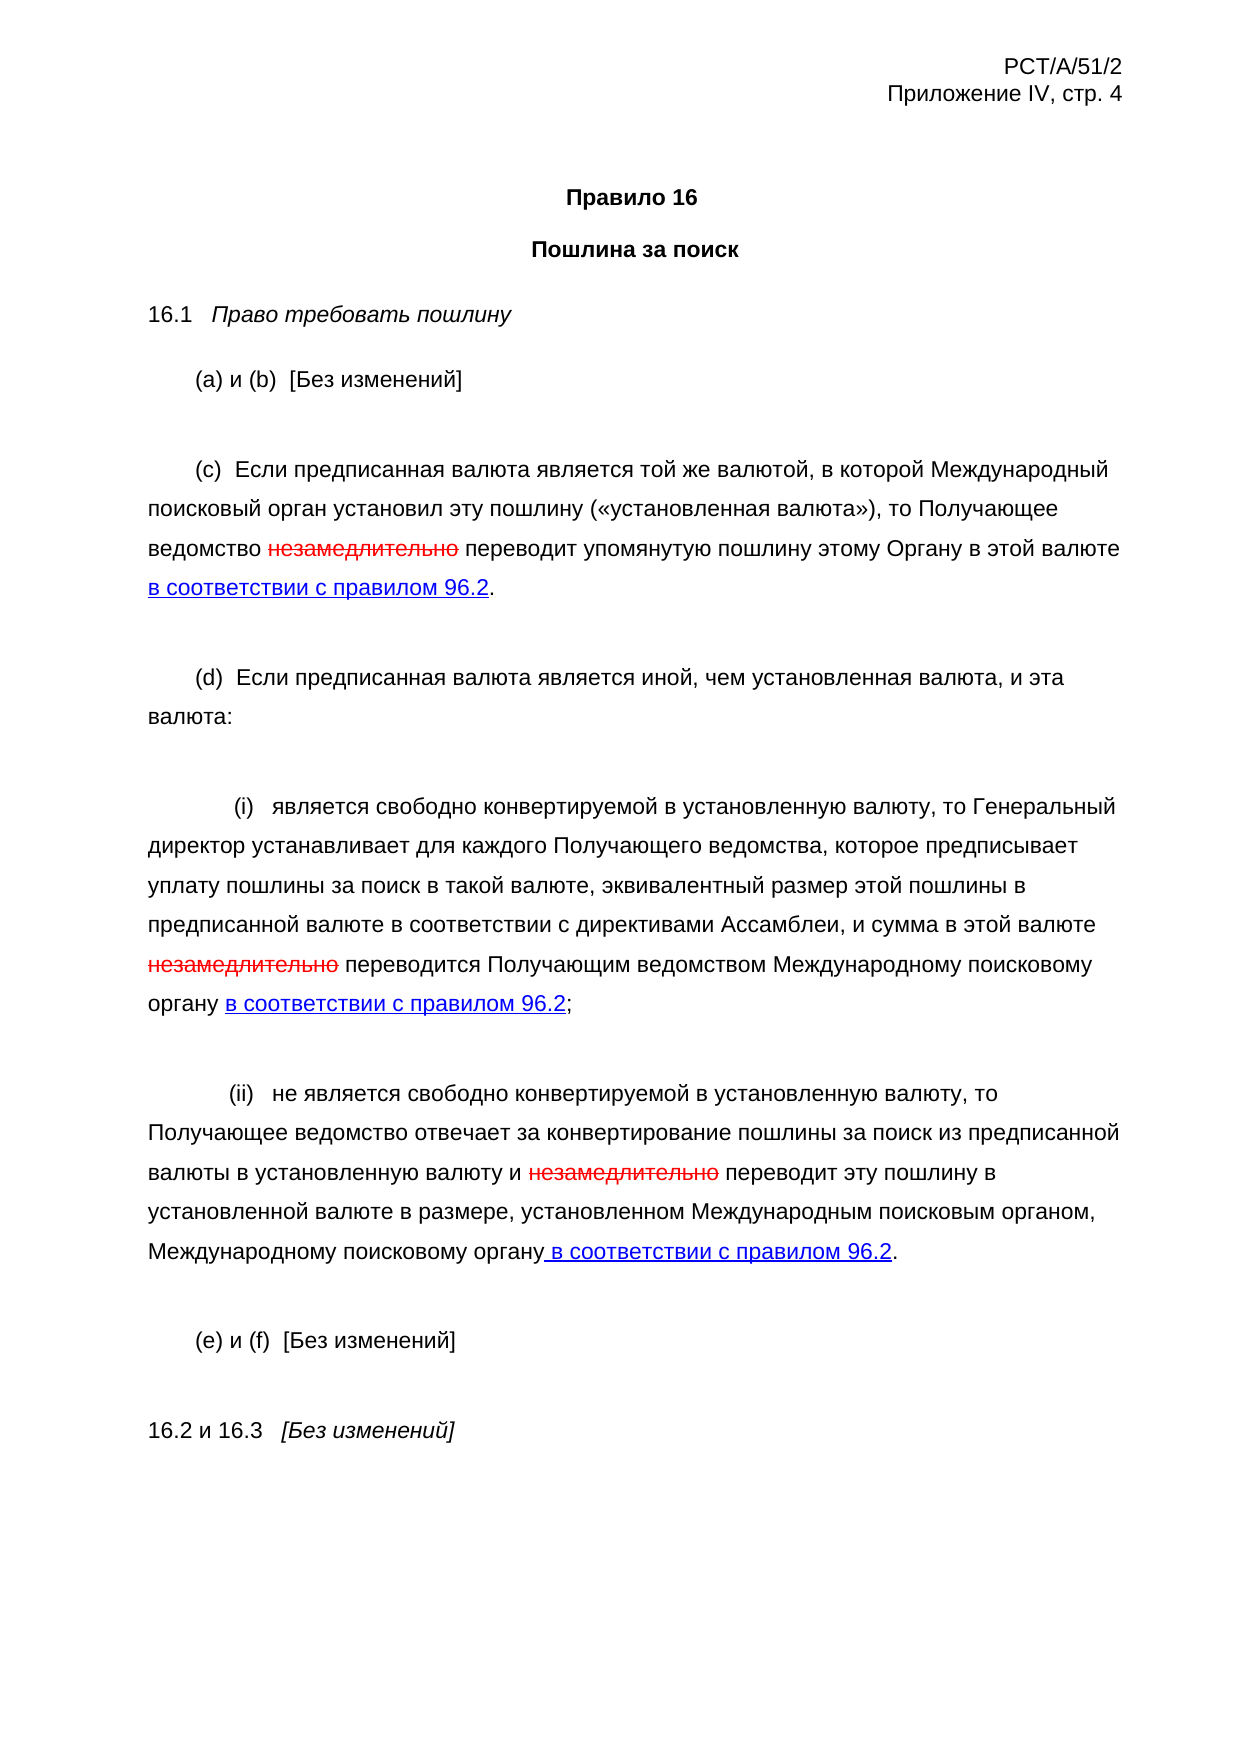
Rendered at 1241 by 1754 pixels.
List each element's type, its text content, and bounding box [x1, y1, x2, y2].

text 16.2 и 16.3 [Без изменений] [148, 1417, 1122, 1443]
text (ii) не является свободно конвертируемой в установленную валюту, то Получающее ведомство отвечает за конвертирование пошлины за поиск из предписанной валюты в установленную валюту и незамедлительно переводит эту пошлину в установленной валюте в размере, установленном Международным поисковым органом, Международному поисковому органу в соответствии с правилом 96.2. [148, 1080, 1122, 1264]
text (c) Если предписанная валюта является той же валютой, в которой Международный поисковый орган установил эту пошлину («установленная валюта»), то Получающее ведомство незамедлительно переводит упомянутую пошлину этому Органу в этой валюте в соответствии с правилом 96.2. [148, 456, 1122, 601]
text (a) и (b) [Без изменений] [148, 366, 1122, 393]
text (i) является свободно конвертируемой в установленную валюту, то Генеральный директор устанавливает для каждого Получающего ведомства, которое предписывает уплату пошлины за поиск в такой валюте, эквивалентный размер этой пошлины в предписанной валюте в соответствии с директивами Ассамблеи, и сумма в этой валюте незамедлительно переводится Получающим ведомством Международному поисковому органу в соответствии с правилом 96.2; [148, 793, 1122, 1017]
title Правило 16 Пошлина за поиск [148, 183, 1122, 263]
text (d) Если предписанная валюта является иной, чем установленная валюта, и эта валюта: [148, 664, 1122, 730]
text 16.1 Право требовать пошлину [148, 301, 1122, 328]
text (e) и (f) [Без изменений] [148, 1327, 1122, 1353]
